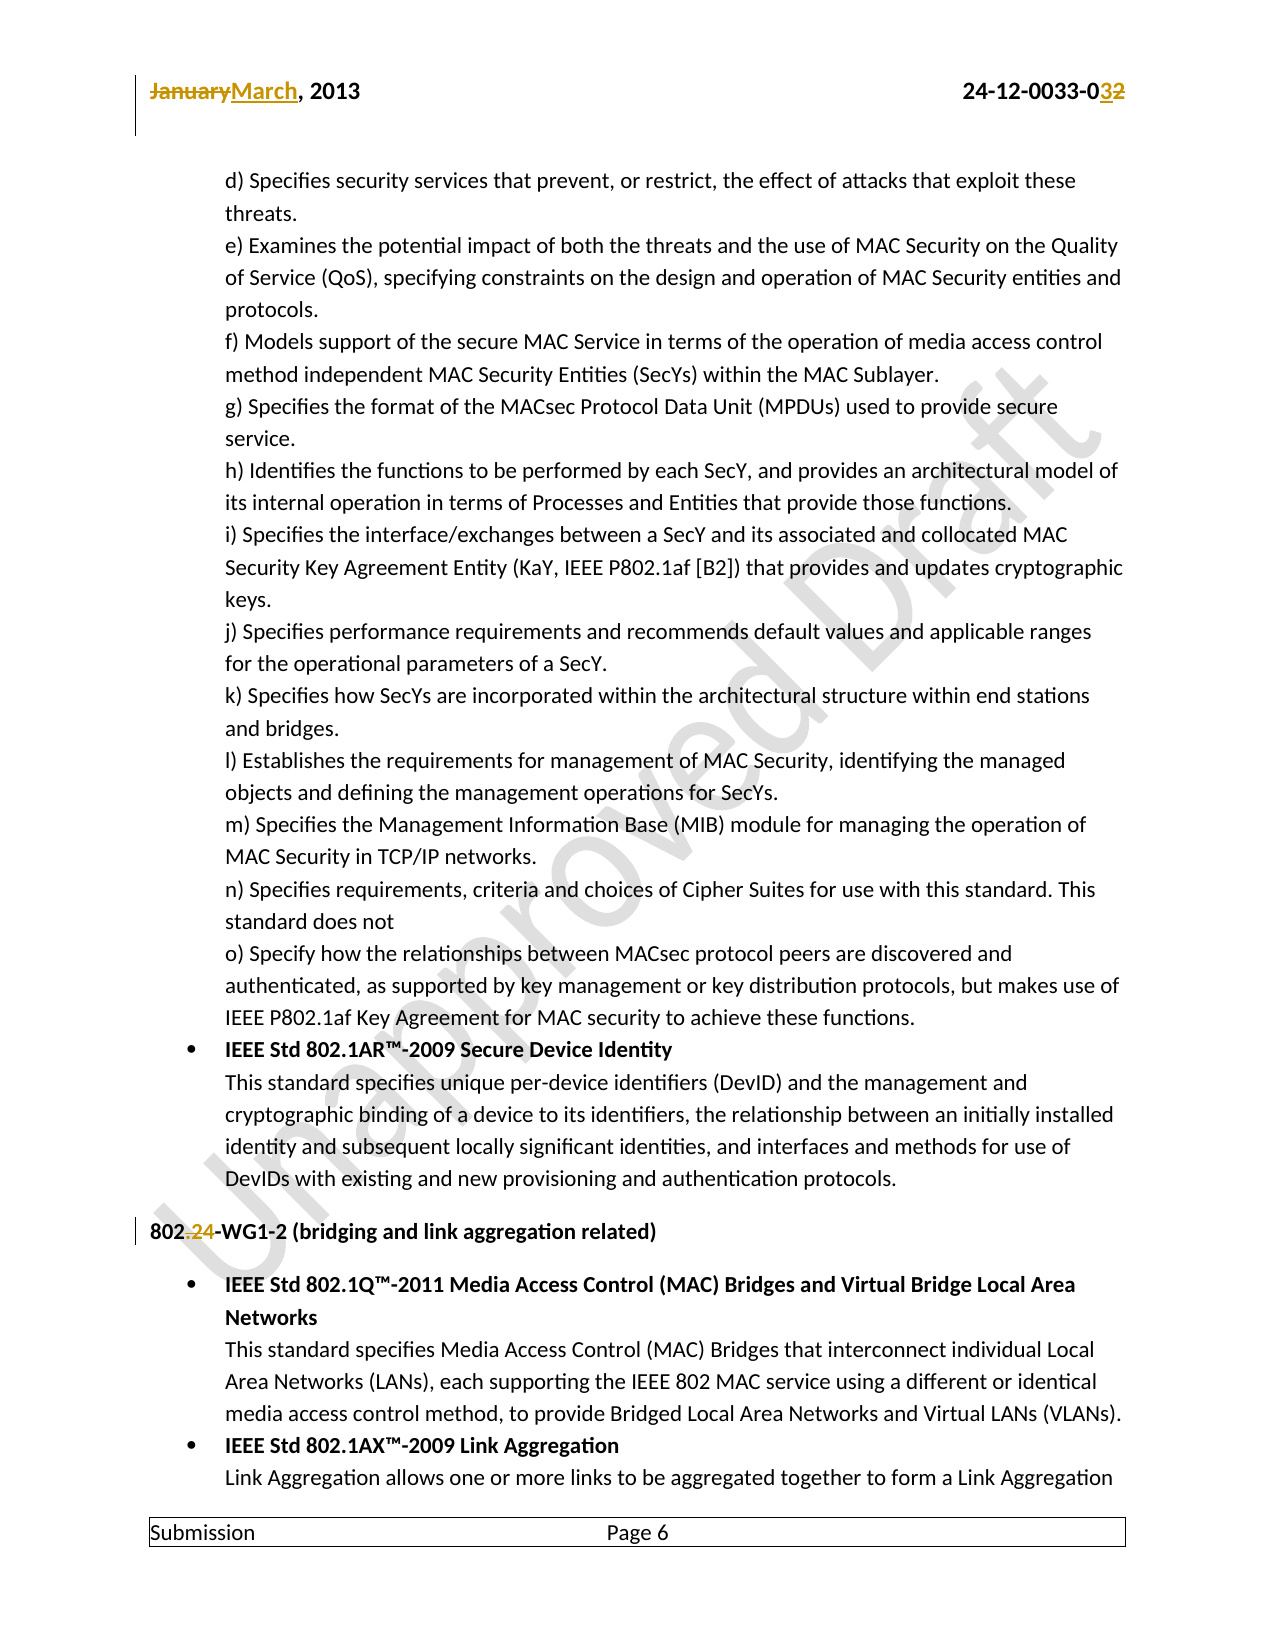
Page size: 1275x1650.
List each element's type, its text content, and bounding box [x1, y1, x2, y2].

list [187, 1431, 1125, 1492]
list IEEE Std 802.1Q™-2011 Media Access Control (MAC) Bridges and Virtual Bridge Local Area Networks This standard specifies Media Access Control (MAC) Bridges that interconnect individual Local Area Networks (LANs), each supporting the IEEE 802 MAC service using a different or identical media access control method, to provide Bridged Local Area Networks and Virtual LANs (VLANs). [187, 1270, 1125, 1427]
list IEEE Std 802.1AR™-2009 Secure Device Identity This standard specifies unique per-device identifiers (DevID) and the management and cryptographic binding of a device to its identifiers, the relationship between an initially installed identity and subsequent locally significant identities, and interfaces and methods for use of DevIDs with existing and new provisioning and authentication protocols. [187, 1036, 1125, 1192]
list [187, 167, 1125, 1031]
text 802-WG1-2 (bridging and link aggregation related) [150, 1217, 1125, 1245]
